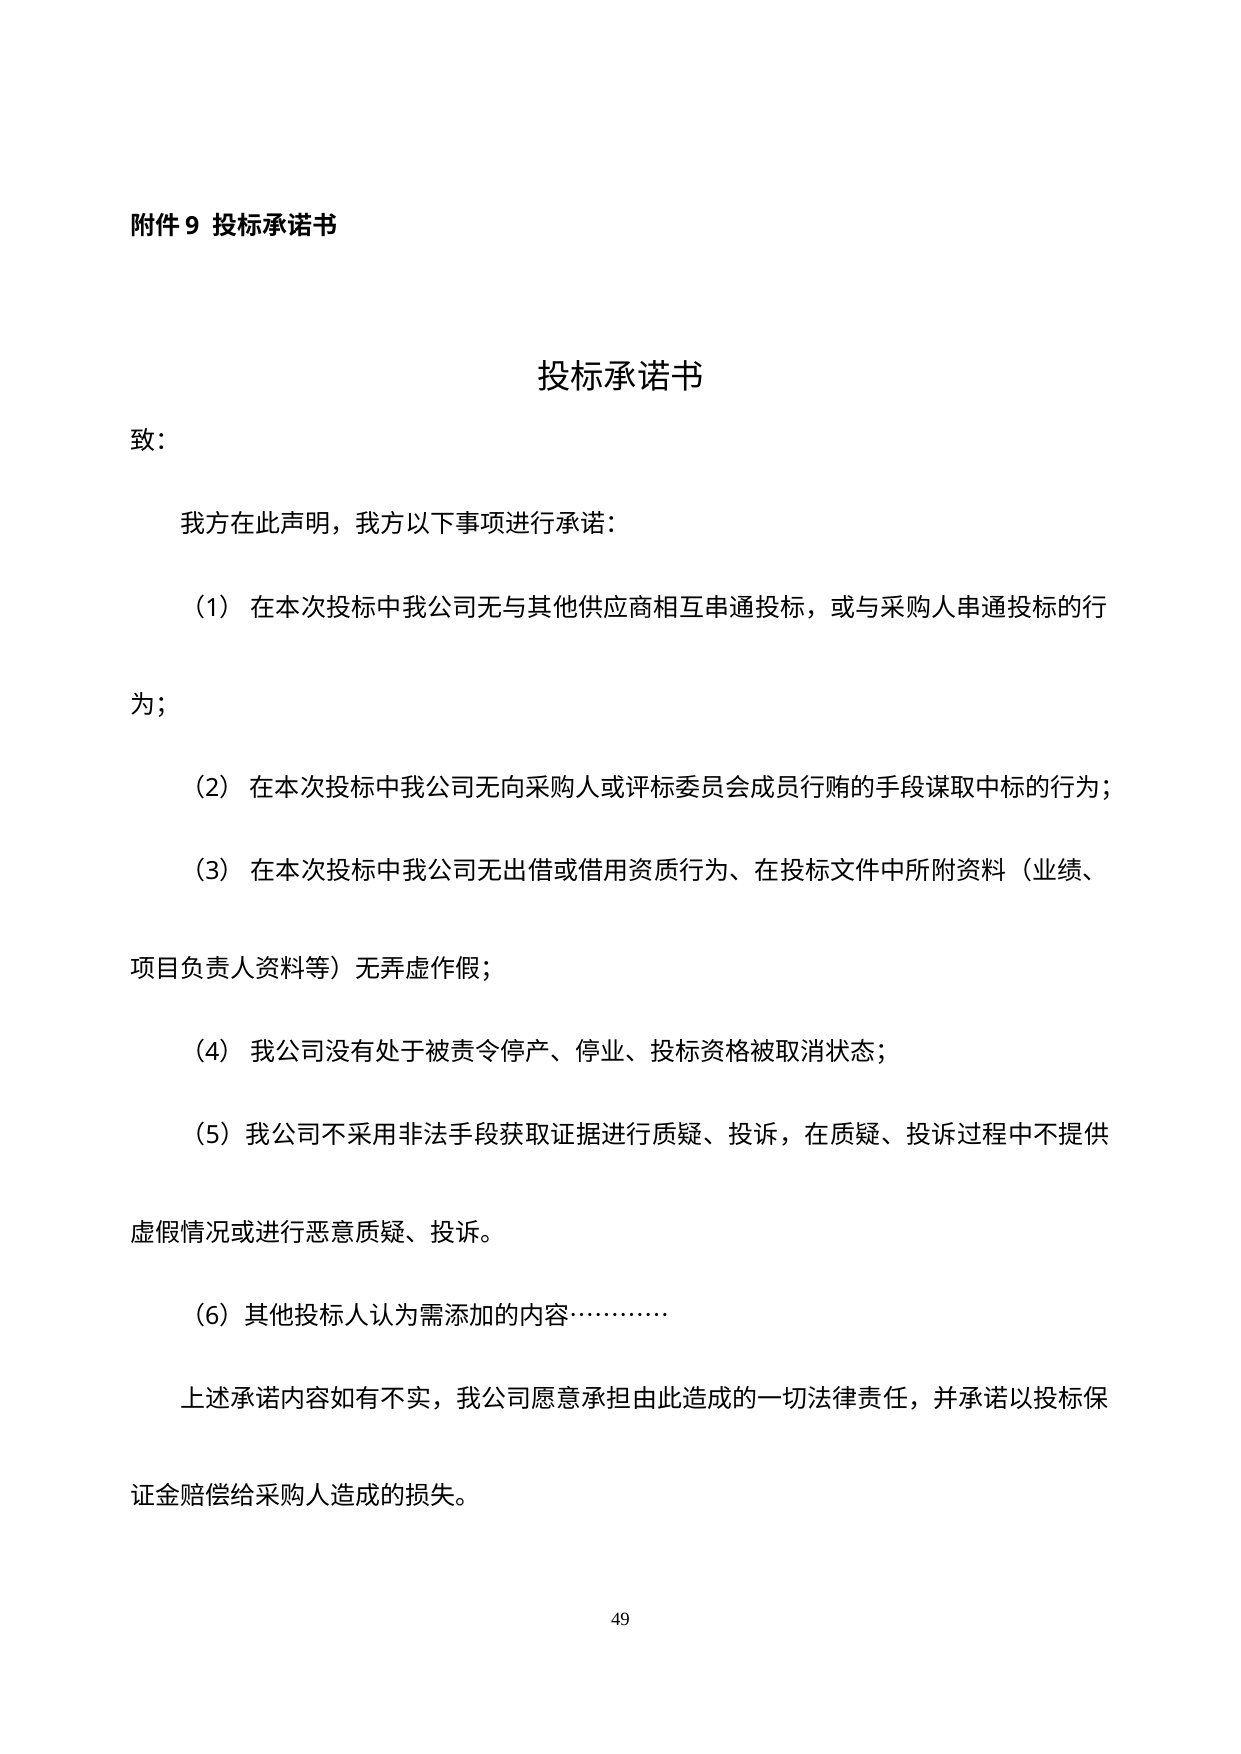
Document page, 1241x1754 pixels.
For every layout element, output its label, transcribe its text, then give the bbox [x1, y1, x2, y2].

text 我方在此声明，我方以下事项进行承诺： [130, 489, 1110, 554]
subtitle 附件9 投标承诺书 [130, 191, 1110, 256]
text 投标承诺书 [130, 341, 1110, 406]
text （5）我公司不采用非法手段获取证据进行质疑、投诉，在质疑、投诉过程中不提供虚假情况或进行恶意质疑、投诉。 [130, 1100, 1110, 1263]
text （6）其他投标人认为需添加的内容………… [130, 1281, 1110, 1346]
text （3） 在本次投标中我公司无出借或借用资质行为、在投标文件中所附资料（业绩、项目负责人资料等）无弄虚作假； [130, 836, 1110, 999]
text （1） 在本次投标中我公司无与其他供应商相互串通投标，或与采购人串通投标的行为； [130, 573, 1110, 735]
text （4） 我公司没有处于被责令停产、停业、投标资格被取消状态； [130, 1017, 1110, 1082]
text （2） 在本次投标中我公司无向采购人或评标委员会成员行贿的手段谋取中标的行为； [130, 753, 1110, 818]
text 上述承诺内容如有不实，我公司愿意承担由此造成的一切法律责任，并承诺以投标保证金赔偿给采购人造成的损失。 [130, 1364, 1110, 1526]
text 致： [130, 406, 1110, 471]
